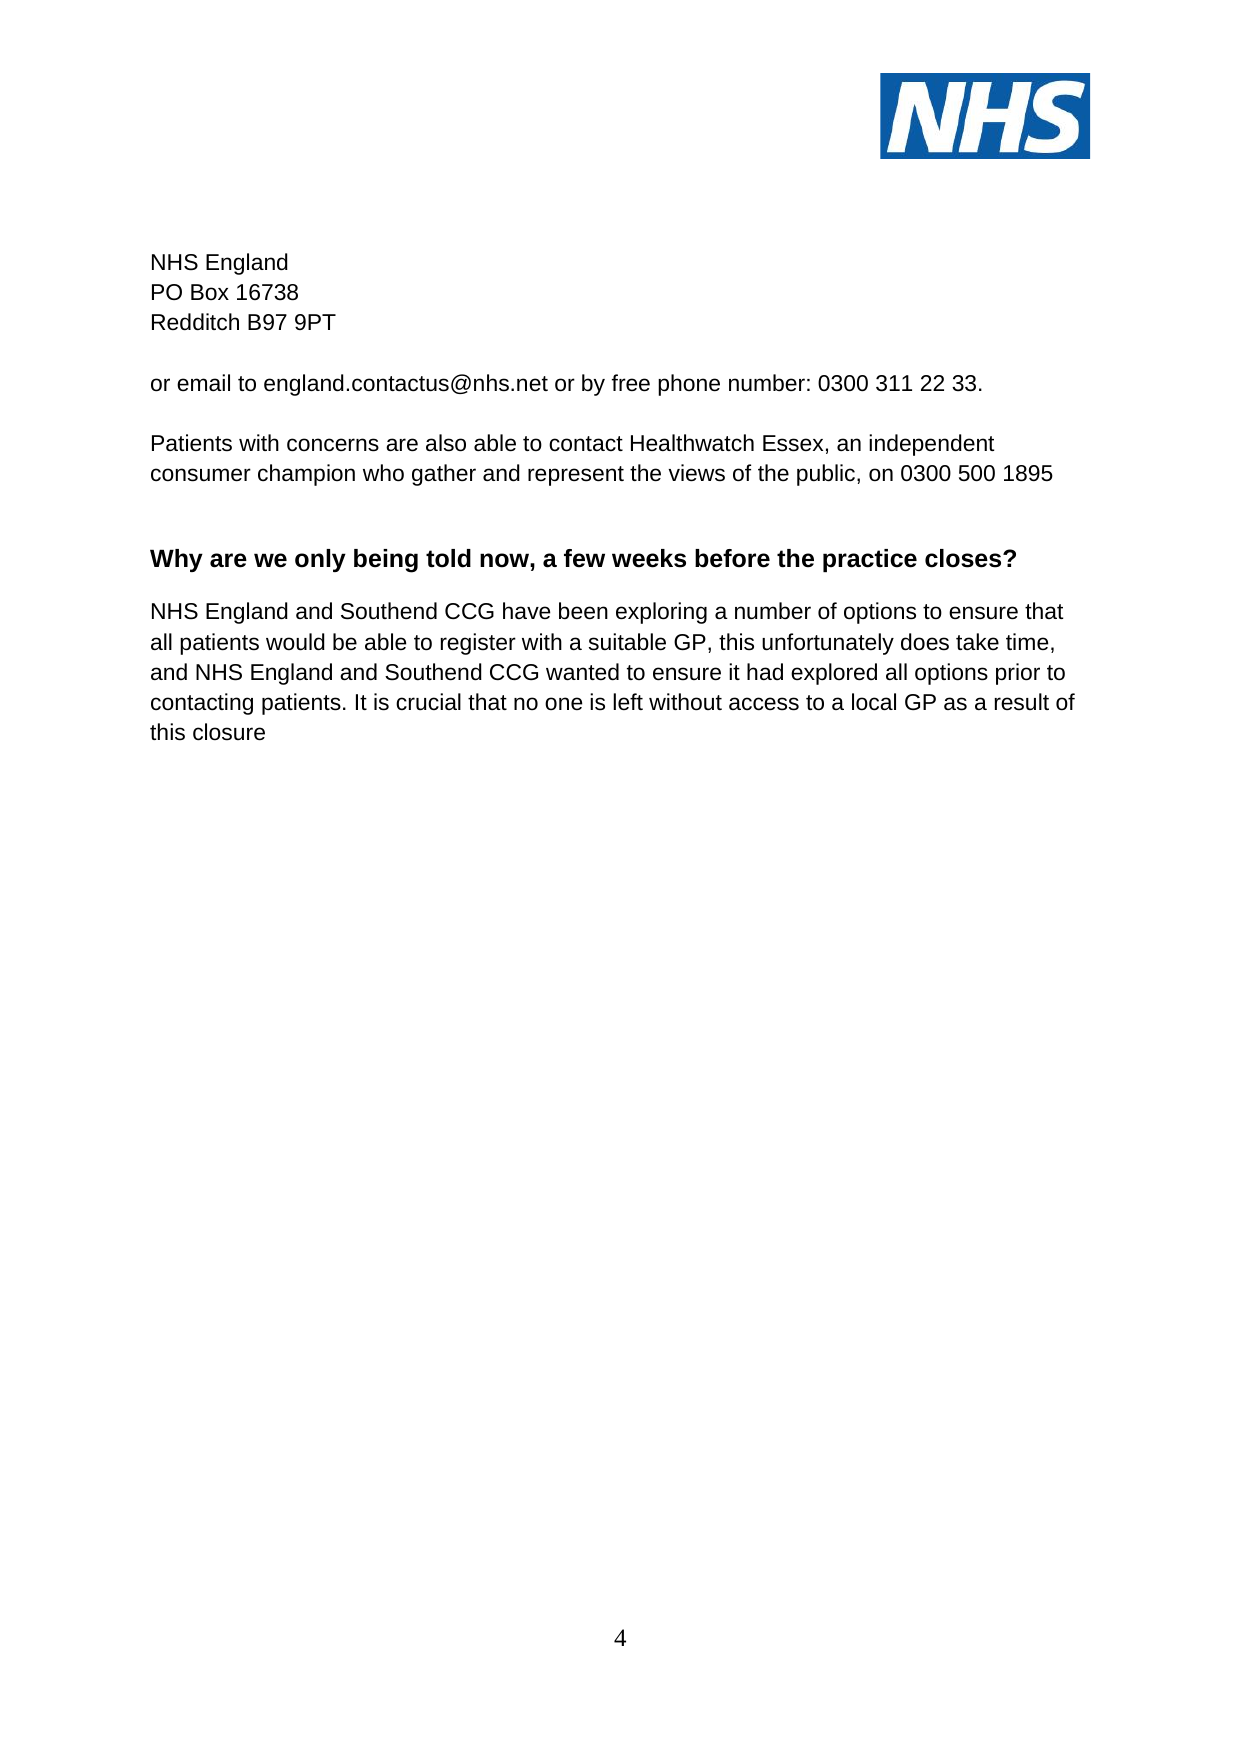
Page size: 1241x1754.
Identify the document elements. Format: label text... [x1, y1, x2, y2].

text NHS England [150, 249, 1090, 275]
text Redditch B97 9PT [150, 309, 1090, 336]
text PO Box 16738 [150, 279, 1090, 305]
text Why are we only being told now, a few weeks before the practice closes? [150, 544, 1090, 573]
picture [880, 73, 1091, 159]
text or email to england.contactus@nhs.net or by free phone number: 0300 311 22 33. [150, 370, 1090, 396]
text NHS England and Southend CCG have been exploring a number of options to ensure that all patients would be able to register with a suitable GP, this unfortunately does take time, and NHS England and Southend CCG wanted to ensure it had explored all options prior to contacting patients. It is crucial that no one is left without access to a local GP as a result of this closure [150, 598, 1090, 745]
text Patients with concerns are also able to contact Healthwatch Essex, an independent consumer champion who gather and represent the views of the public, on 0300 500 1895 [150, 430, 1090, 487]
